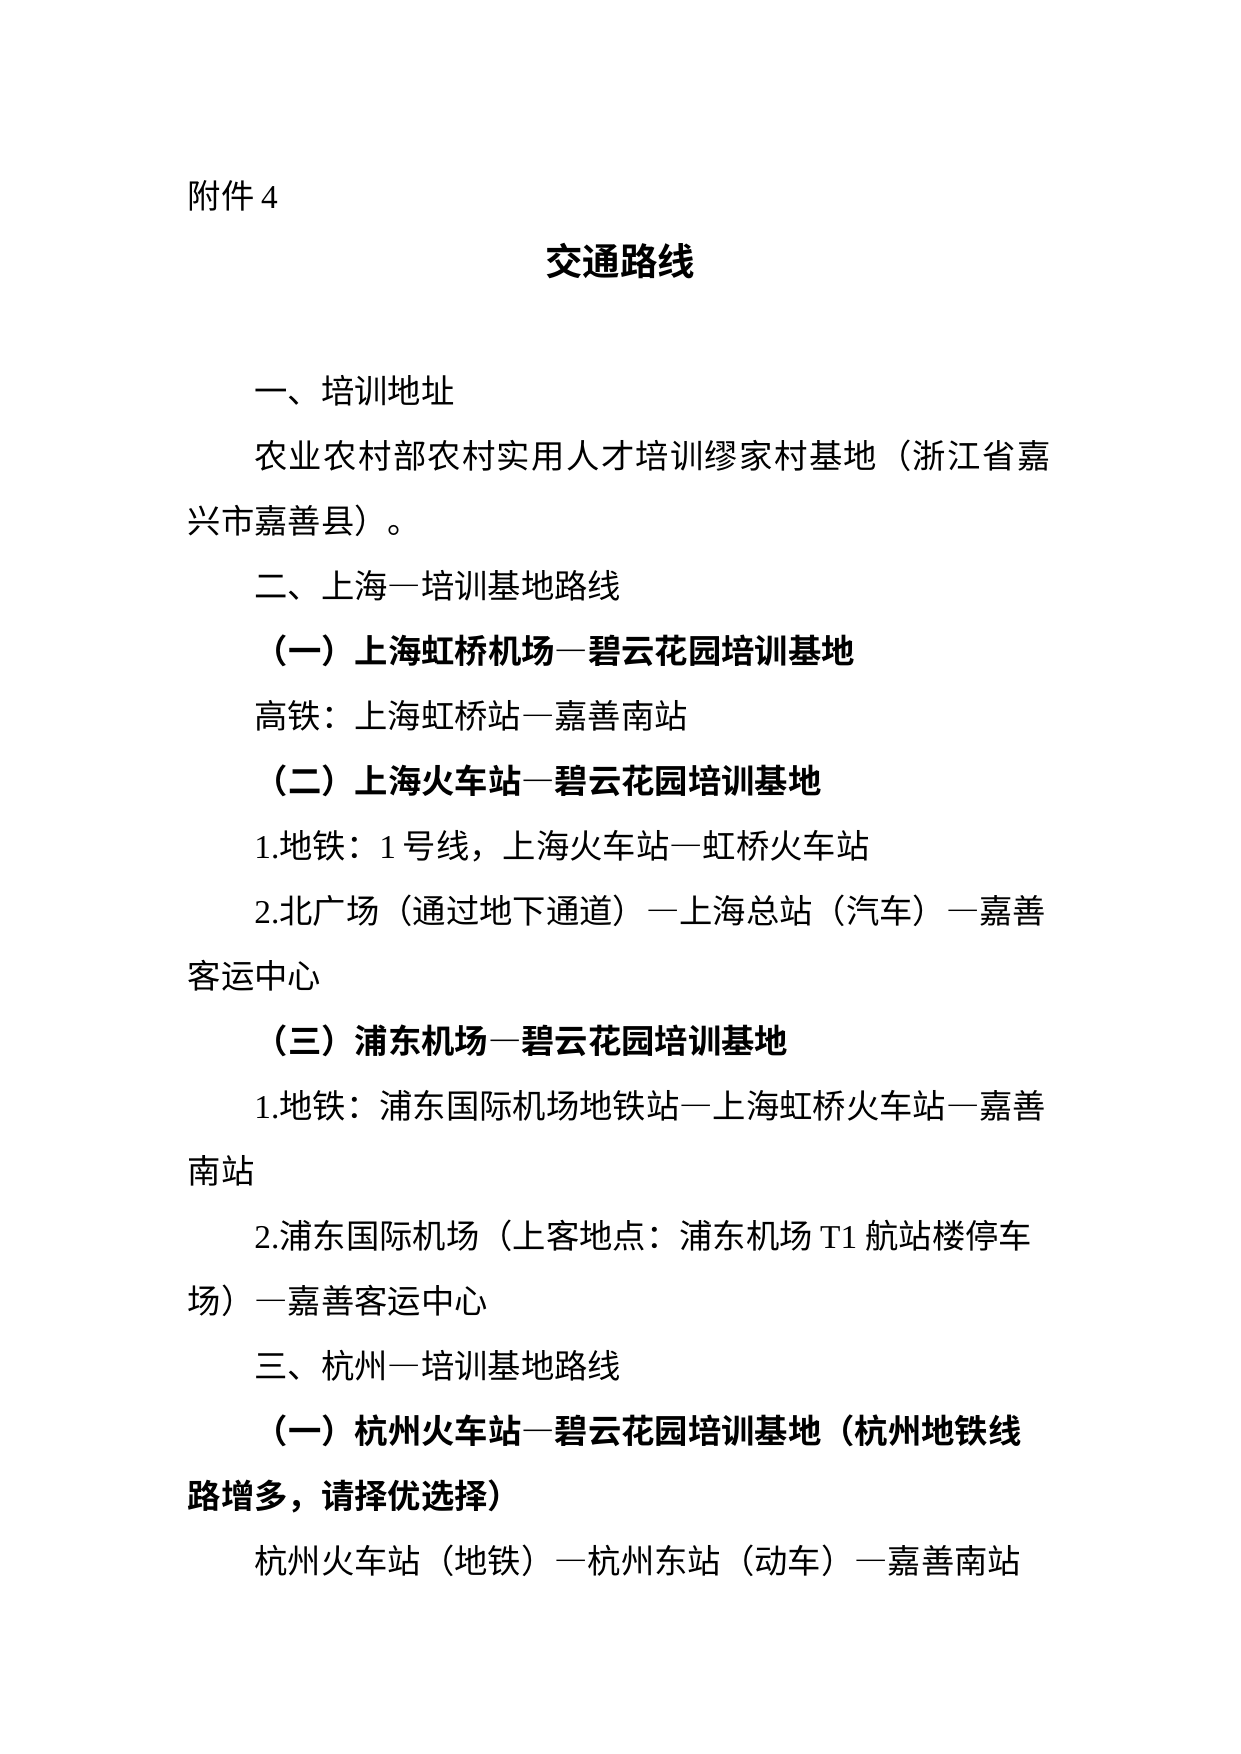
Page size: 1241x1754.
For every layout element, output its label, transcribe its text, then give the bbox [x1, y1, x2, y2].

text 2.浦东国际机场（上客地点：浦东机场 T1 航站楼停车场）—嘉善客运中心 [187, 1202, 1053, 1332]
text 杭州火车站（地铁）—杭州东站（动车）—嘉善南站 [187, 1527, 1053, 1592]
text （二）上海火车站—碧云花园培训基地 [187, 747, 1053, 812]
list 培训地址 [187, 357, 1053, 422]
text （三）浦东机场—碧云花园培训基地 [187, 1007, 1053, 1072]
text 2.北广场（通过地下通道）—上海总站（汽车）—嘉善客运中心 [187, 877, 1053, 1007]
text 农业农村部农村实用人才培训缪家村基地（浙江省嘉兴市嘉善县）。 [187, 422, 1053, 552]
text 交通路线 [187, 227, 1053, 292]
text （一）杭州火车站—碧云花园培训基地（杭州地铁线路增多，请择优选择） [187, 1397, 1053, 1527]
list 上海—培训基地路线 [187, 552, 1053, 617]
text （一）上海虹桥机场—碧云花园培训基地 [187, 617, 1053, 682]
text 附件4 [187, 162, 1053, 227]
text 高铁：上海虹桥站—嘉善南站 [187, 682, 1053, 747]
text 1.地铁：浦东国际机场地铁站—上海虹桥火车站—嘉善南站 [187, 1072, 1053, 1202]
text 1.地铁：1号线，上海火车站—虹桥火车站 [187, 812, 1053, 877]
list 杭州—培训基地路线 [187, 1332, 1053, 1397]
